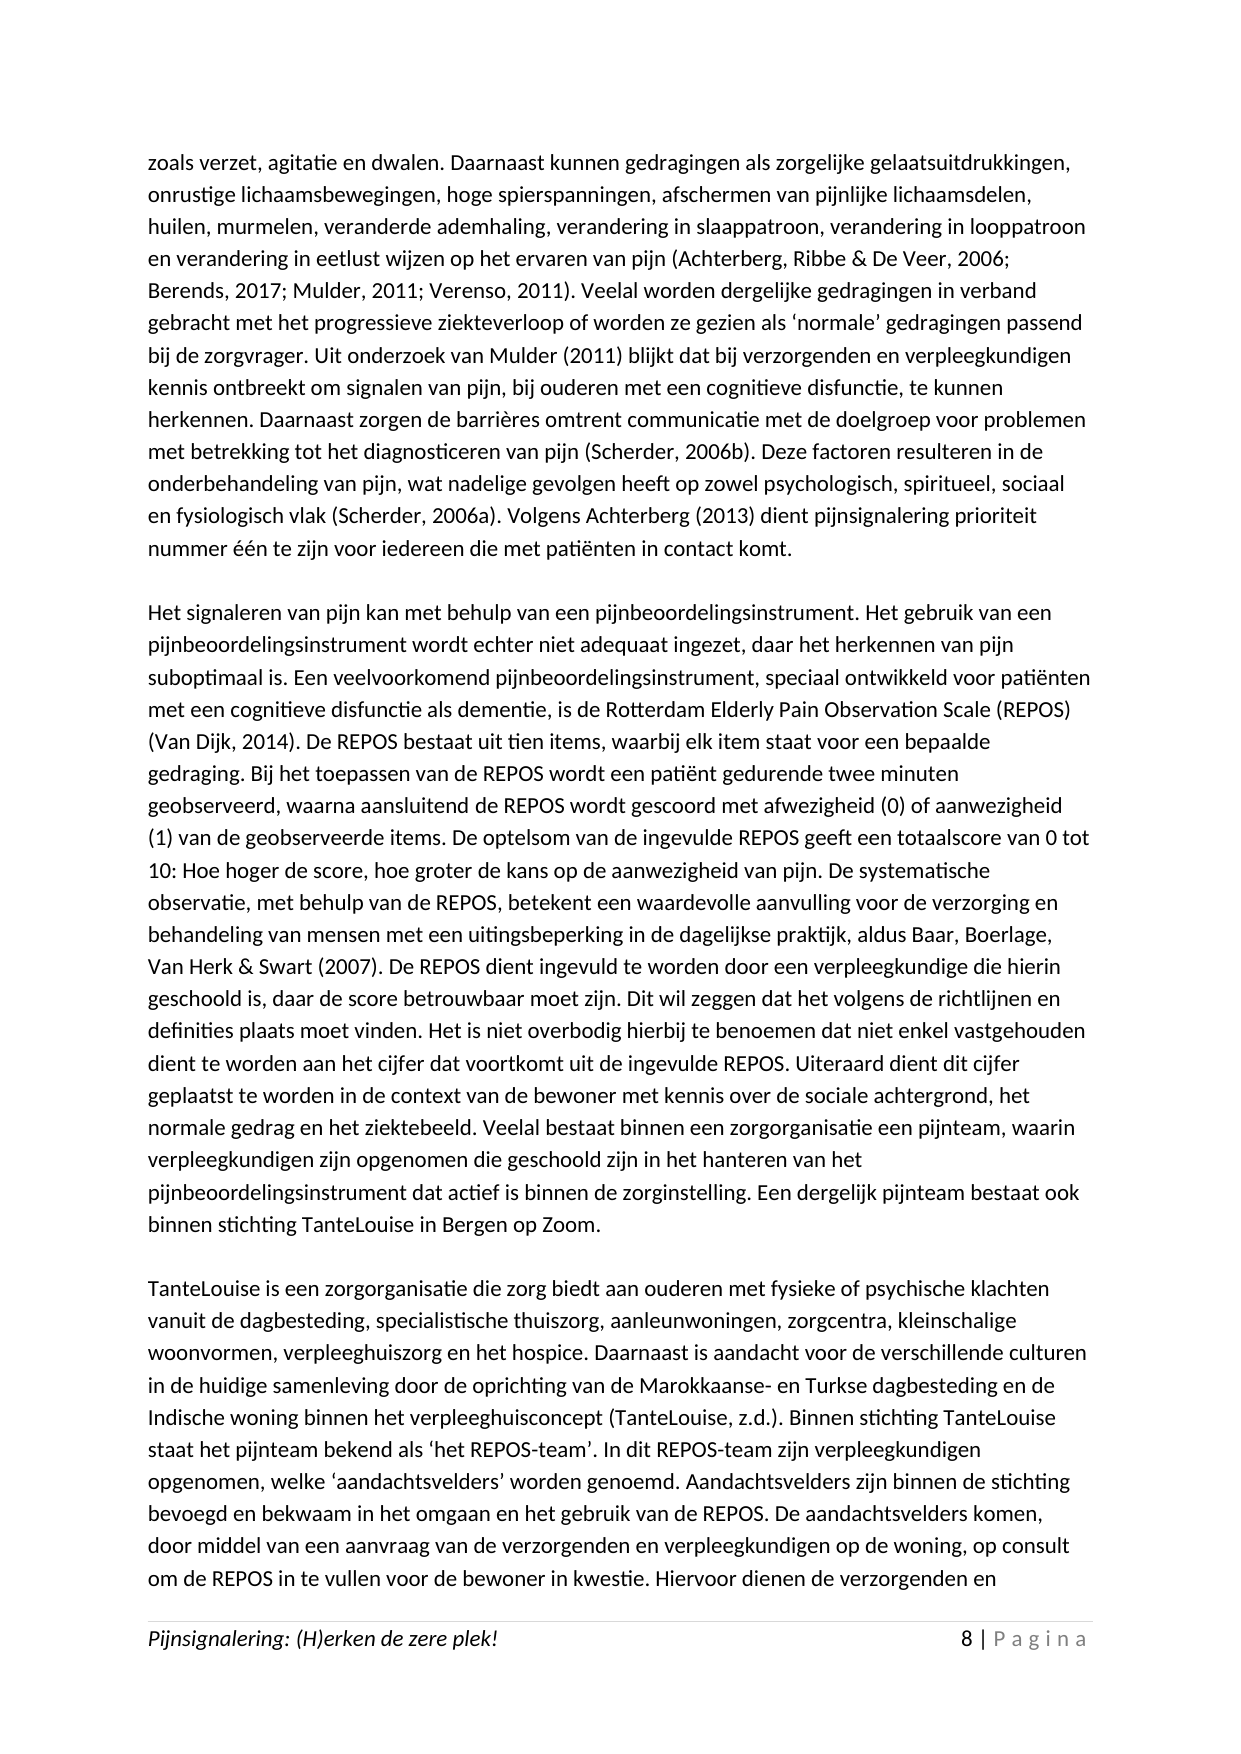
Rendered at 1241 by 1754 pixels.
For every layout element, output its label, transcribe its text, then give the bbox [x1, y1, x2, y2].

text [148, 148, 1093, 562]
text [148, 1274, 1093, 1592]
text Het signaleren van pijn kan met behulp van een pijnbeoordelingsinstrument. Het gebruik van een pijnbeoordelingsinstrument wordt echter niet adequaat ingezet, daar het herkennen van pijn suboptimaal is. Een veelvoorkomend pijnbeoordelingsinstrument, speciaal ontwikkeld voor patiënten met een cognitieve disfunctie als dementie, is de Rotterdam Elderly Pain Observation Scale (REPOS) (Van Dijk, 2014). De REPOS bestaat uit tien items, waarbij elk item staat voor een bepaalde gedraging. Bij het toepassen van de REPOS wordt een patiënt gedurende twee minuten geobserveerd, waarna aansluitend de REPOS wordt gescoord met afwezigheid (0) of aanwezigheid (1) van de geobserveerde items. De optelsom van de ingevulde REPOS geeft een totaalscore van 0 tot 10: Hoe hoger de score, hoe groter de kans op de aanwezigheid van pijn. De systematische observatie, met behulp van de REPOS, betekent een waardevolle aanvulling voor de verzorging en behandeling van mensen met een uitingsbeperking in de dagelijkse praktijk, aldus Baar, Boerlage, Van Herk & Swart (2007). De REPOS dient ingevuld te worden door een verpleegkundige die hierin geschoold is, daar de score betrouwbaar moet zijn. Dit wil zeggen dat het volgens de richtlijnen en definities plaats moet vinden. Het is niet overbodig hierbij te benoemen dat niet enkel vastgehouden dient te worden aan het cijfer dat voortkomt uit de ingevulde REPOS. Uiteraard dient dit cijfer geplaatst te worden in de context van de bewoner met kennis over de sociale achtergrond, het normale gedrag en het ziektebeeld. Veelal bestaat binnen een zorgorganisatie een pijnteam, waarin verpleegkundigen zijn opgenomen die geschoold zijn in het hanteren van het pijnbeoordelingsinstrument dat actief is binnen de zorginstelling. Een dergelijk pijnteam bestaat ook binnen stichting TanteLouise in Bergen op Zoom. [148, 598, 1093, 1238]
